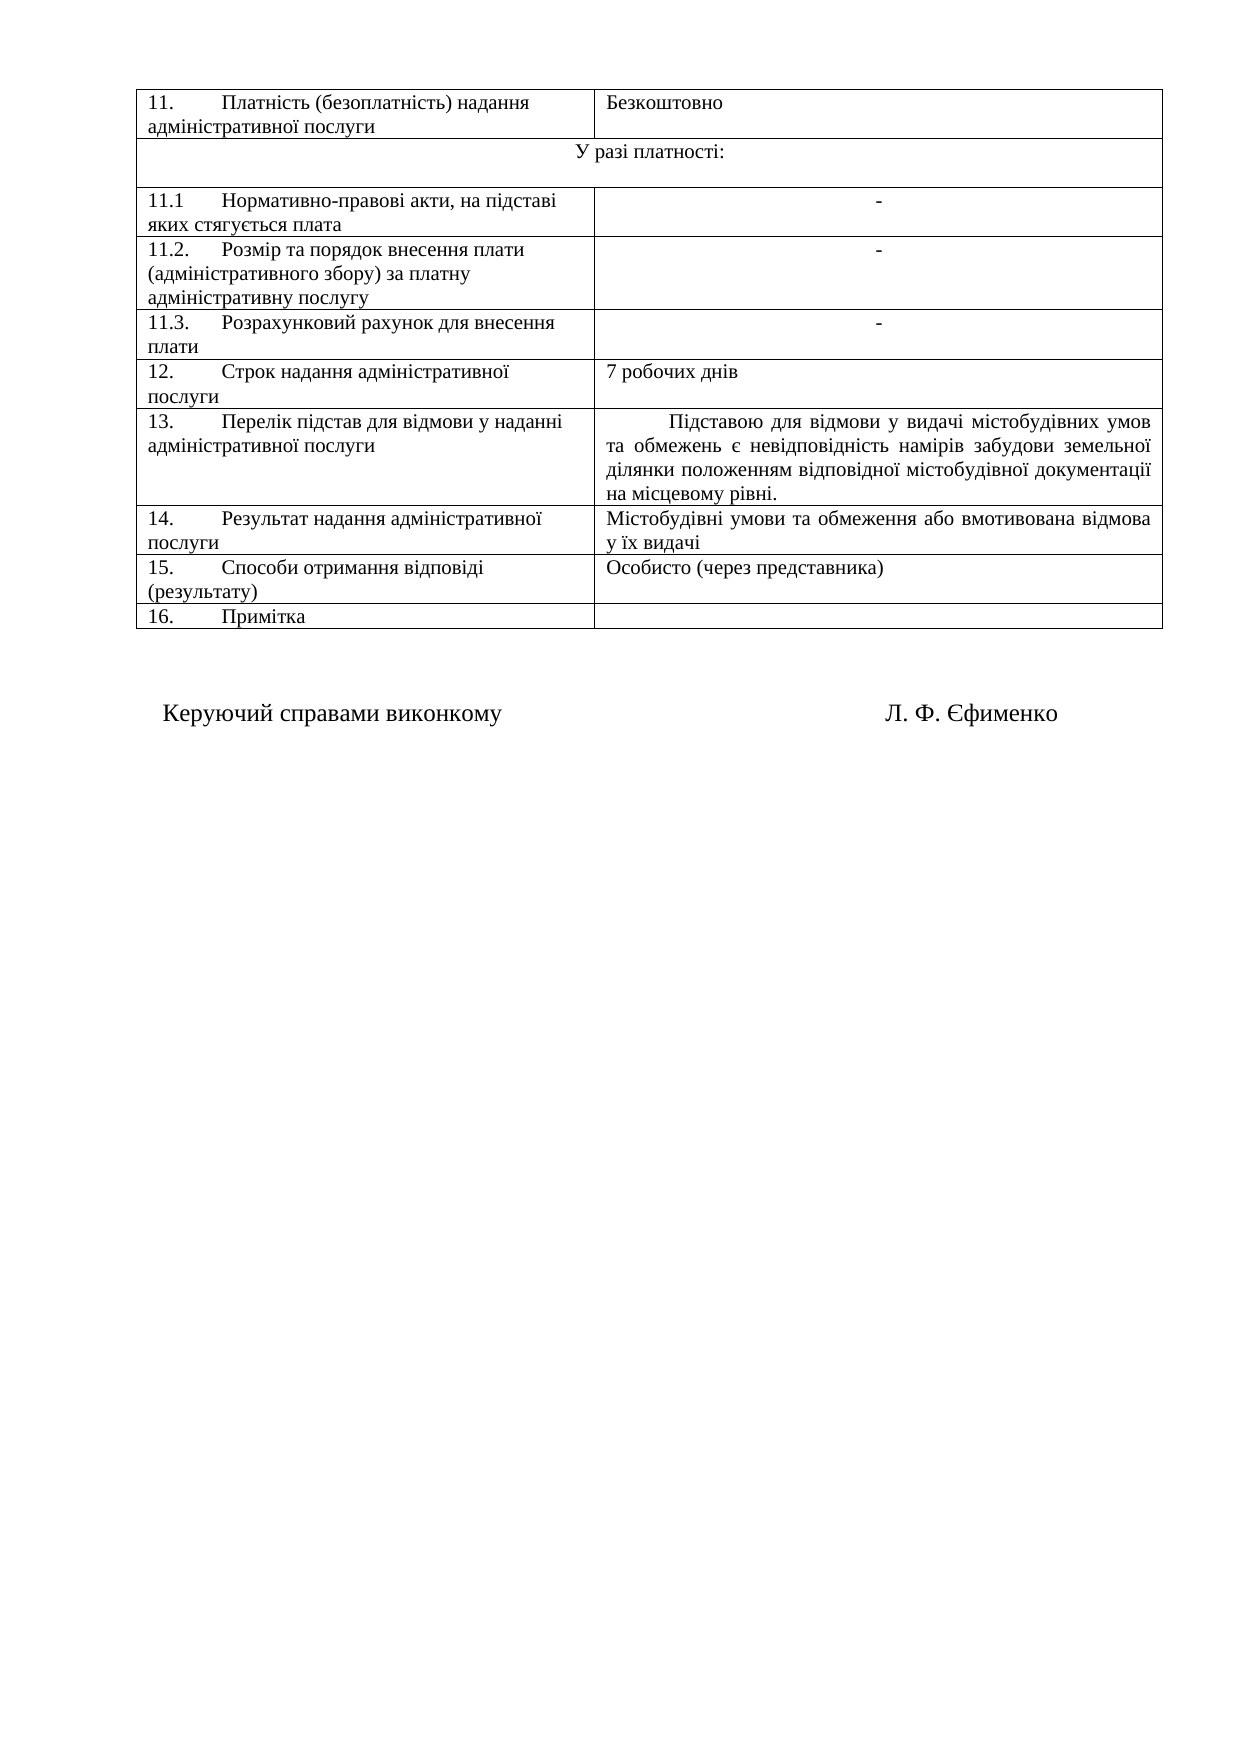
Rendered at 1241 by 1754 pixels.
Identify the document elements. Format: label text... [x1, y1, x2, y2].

table_cell 16. Примітка [137, 604, 594, 628]
table_cell 7 робочих днів [595, 360, 1162, 408]
table_cell Містобудівні умови та обмеження або вмотивована відмова у їх видачі [595, 506, 1162, 554]
table_cell 14. Результат надання адміністративної послуги [137, 506, 594, 554]
table_cell [595, 604, 1162, 628]
table_cell - [595, 188, 1162, 236]
table_cell 13. Перелік підстав для відмови у наданні адміністративної послуги [137, 409, 594, 505]
table_cell У разі платності: [137, 139, 1162, 187]
table_cell 11.1 Нормативно-правові акти, на підставі яких стягується плата [137, 188, 594, 236]
table_cell 11.3. Розрахунковий рахунок для внесення плати [137, 310, 594, 358]
table_cell 11.2. Розмір та порядок внесення плати (адміністративного збору) за платну адміністративну послугу [137, 237, 594, 309]
table_cell Особисто (через представника) [595, 555, 1162, 603]
table_cell 12. Строк надання адміністративної послуги [137, 360, 594, 408]
text Керуючий справами виконкому Л. Ф. Єфименко [148, 698, 1152, 727]
table_cell - [595, 310, 1162, 358]
table_cell - [595, 237, 1162, 309]
table_cell Підставою для відмови у видачі містобудівних умов та обмежень є невідповідність намірів забудови земельної ділянки положенням відповідної містобудівної документації на місцевому рівні. [595, 409, 1162, 505]
table_cell 15. Способи отримання відповіді (результату) [137, 555, 594, 603]
table_cell 11. Платність (безоплатність) надання адміністративної послуги [137, 90, 594, 138]
table_cell Безкоштовно [595, 90, 1162, 138]
